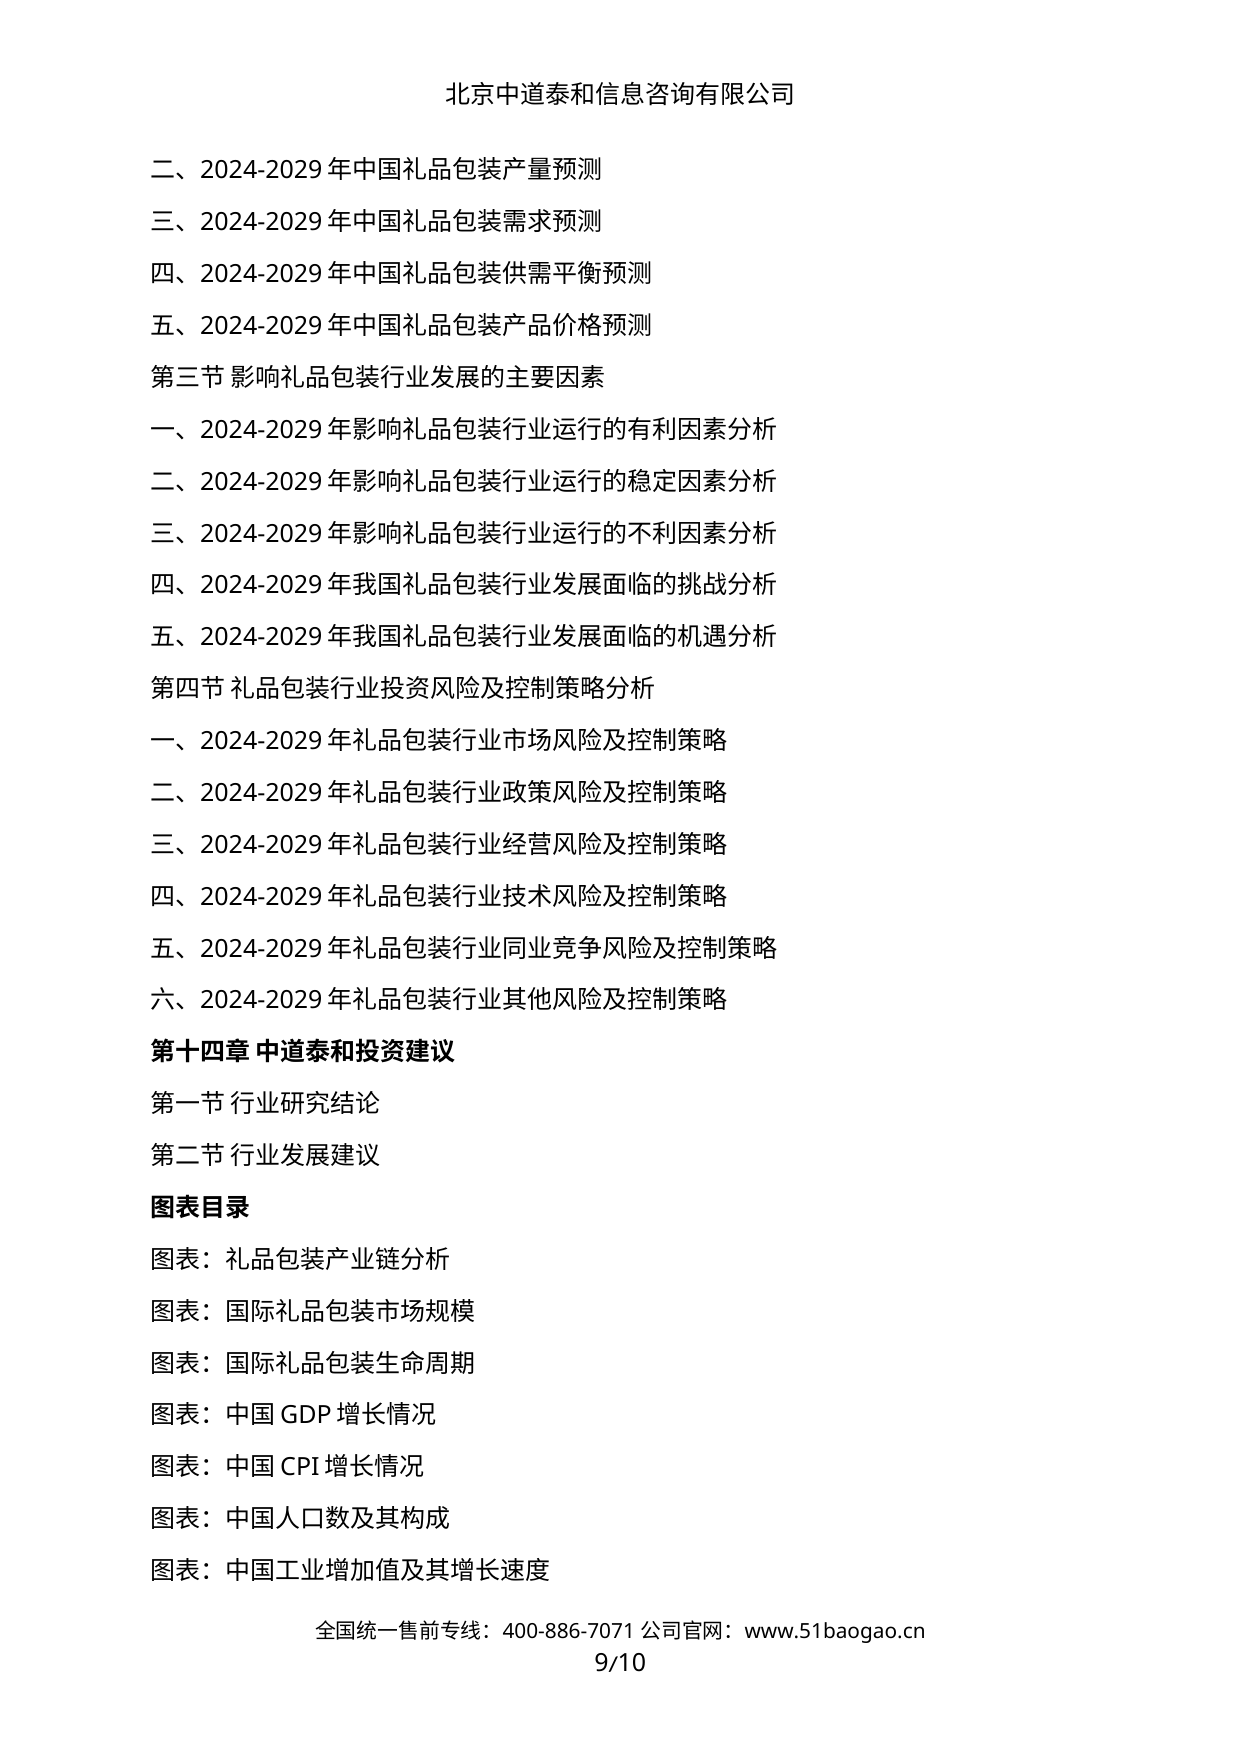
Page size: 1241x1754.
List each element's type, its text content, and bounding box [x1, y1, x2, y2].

text 四、2024-2029年中国礼品包装供需平衡预测 [150, 254, 1090, 290]
text 图表：中国CPI增长情况 [150, 1447, 1090, 1483]
text 一、2024-2029年影响礼品包装行业运行的有利因素分析 [150, 409, 1090, 446]
text 二、2024-2029年中国礼品包装产量预测 [150, 150, 1090, 186]
text 第三节 影响礼品包装行业发展的主要因素 [150, 357, 1090, 394]
text 图表：中国GDP增长情况 [150, 1395, 1090, 1431]
text 图表：国际礼品包装生命周期 [150, 1343, 1090, 1379]
text 二、2024-2029年影响礼品包装行业运行的稳定因素分析 [150, 461, 1090, 497]
text 五、2024-2029年中国礼品包装产品价格预测 [150, 306, 1090, 342]
text 三、2024-2029年影响礼品包装行业运行的不利因素分析 [150, 513, 1090, 549]
text 四、2024-2029年礼品包装行业技术风险及控制策略 [150, 876, 1090, 912]
text 二、2024-2029年礼品包装行业政策风险及控制策略 [150, 772, 1090, 809]
text 图表：中国人口数及其构成 [150, 1499, 1090, 1535]
text 图表目录 [150, 1187, 1090, 1224]
text 第一节 行业研究结论 [150, 1084, 1090, 1120]
text 第十四章 中道泰和投资建议 [150, 1032, 1090, 1068]
text 第二节 行业发展建议 [150, 1136, 1090, 1172]
text 三、2024-2029年礼品包装行业经营风险及控制策略 [150, 824, 1090, 861]
text 第四节 礼品包装行业投资风险及控制策略分析 [150, 669, 1090, 705]
text 图表：国际礼品包装市场规模 [150, 1291, 1090, 1327]
text 五、2024-2029年礼品包装行业同业竞争风险及控制策略 [150, 928, 1090, 964]
text 六、2024-2029年礼品包装行业其他风险及控制策略 [150, 980, 1090, 1016]
text 一、2024-2029年礼品包装行业市场风险及控制策略 [150, 721, 1090, 757]
text 三、2024-2029年中国礼品包装需求预测 [150, 202, 1090, 238]
text 图表：中国工业增加值及其增长速度 [150, 1551, 1090, 1587]
text 图表：礼品包装产业链分析 [150, 1239, 1090, 1276]
text 五、2024-2029年我国礼品包装行业发展面临的机遇分析 [150, 617, 1090, 653]
text 四、2024-2029年我国礼品包装行业发展面临的挑战分析 [150, 565, 1090, 601]
